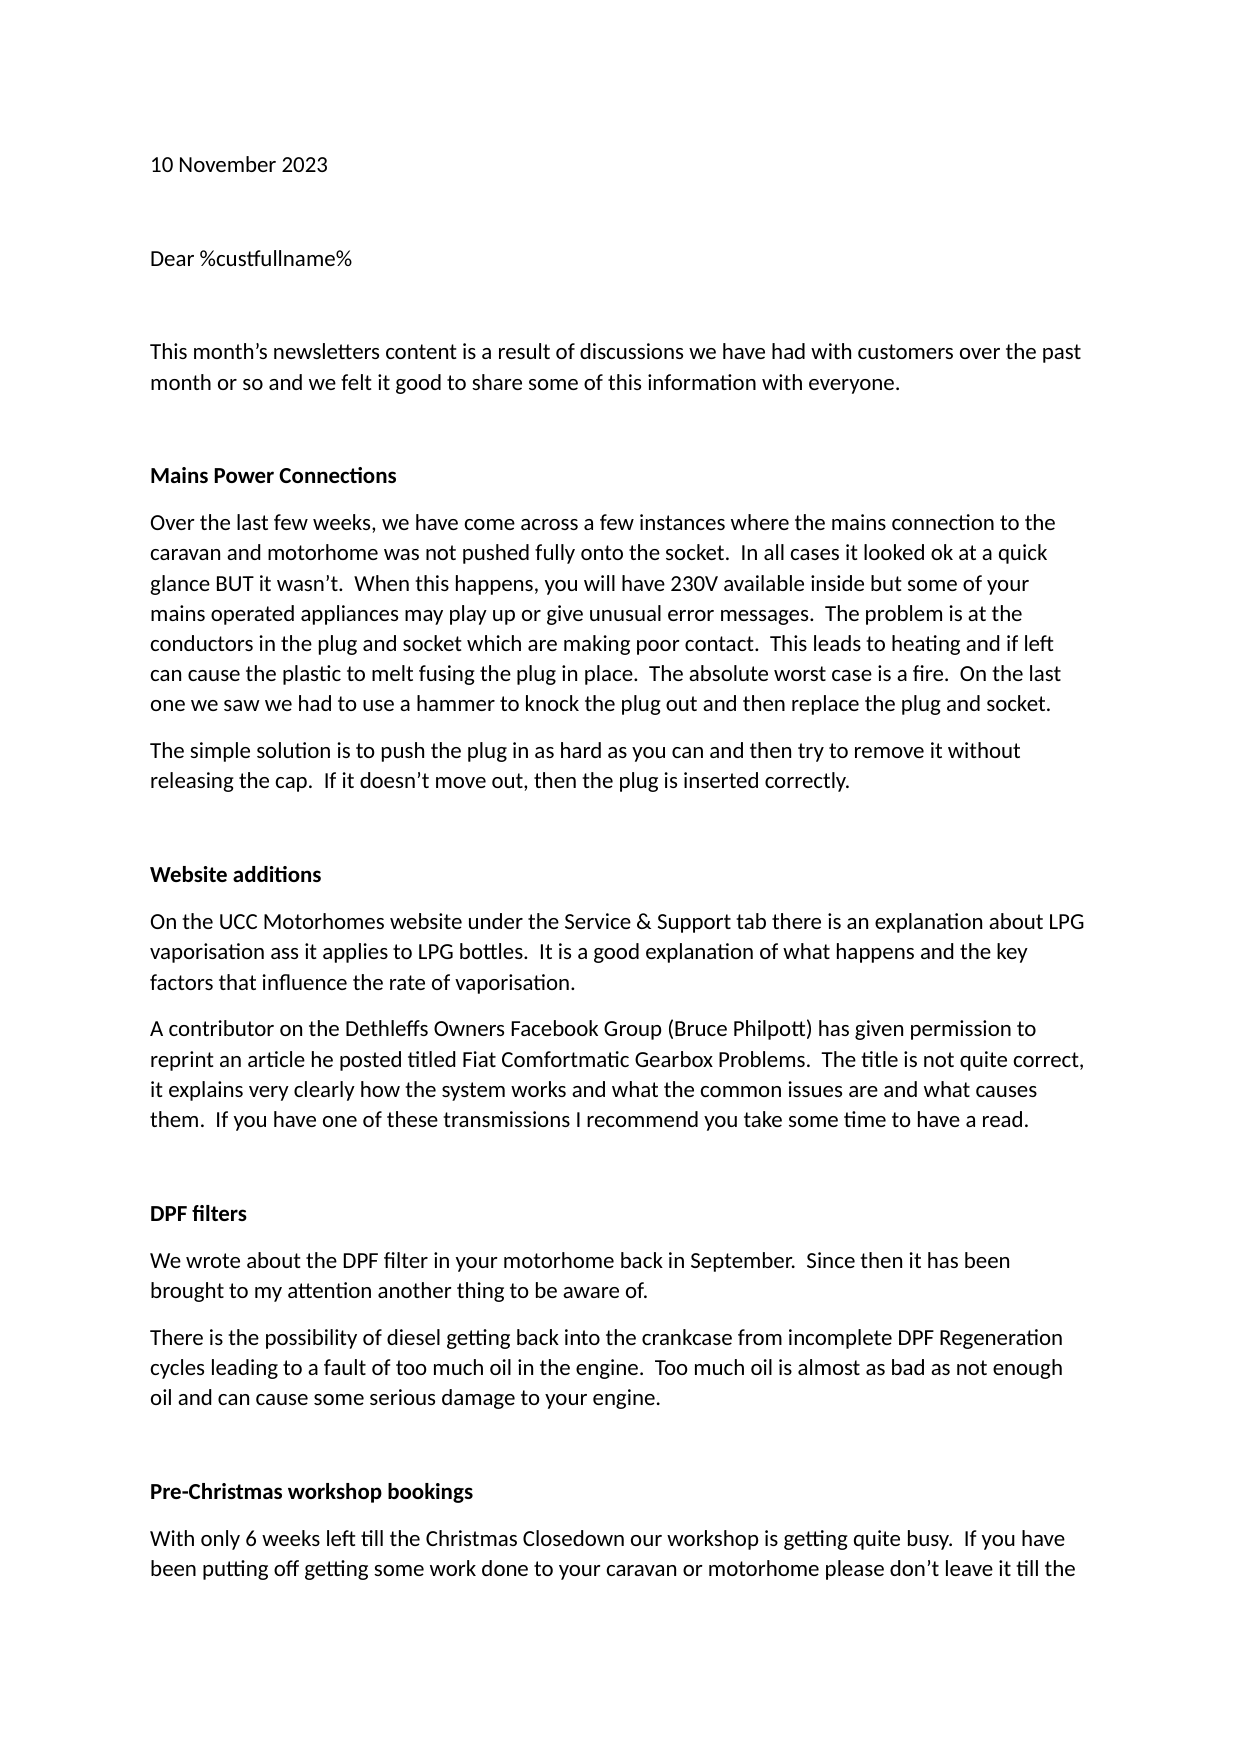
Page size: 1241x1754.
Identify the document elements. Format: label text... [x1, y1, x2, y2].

text Dear %custfullname% [150, 244, 1090, 272]
text On the UCC Motorhomes website under the Service & Support tab there is an explanation about LPG vaporisation ass it applies to LPG bottles. It is a good explanation of what happens and the key factors that influence the rate of vaporisation. [150, 907, 1090, 996]
text There is the possibility of diesel getting back into the crankcase from incomplete DPF Regeneration cycles leading to a fault of too much oil in the engine. Too much oil is almost as bad as not enough oil and can cause some serious damage to your engine. [150, 1323, 1090, 1411]
text A contributor on the Dethleffs Owners Facebook Group (Bruce Philpott) has given permission to reprint an article he posted titled Fiat Comfortmatic Gearbox Problems. The title is not quite correct, it explains very clearly how the system works and what the common issues are and what causes them. If you have one of these transmissions I recommend you take some time to have a read. [150, 1014, 1090, 1133]
text Over the last few weeks, we have come across a few instances where the mains connection to the caravan and motorhome was not pushed fully onto the socket. In all cases it looked ok at a quick glance BUT it wasn’t. When this happens, you will have 230V available inside but some of your mains operated appliances may play up or give unusual error messages. The problem is at the conductors in the plug and socket which are making poor contact. This leads to heating and if left can cause the plastic to melt fusing the plug in place. The absolute worst case is a fire. On the last one we saw we had to use a hammer to knock the plug out and then replace the plug and socket. [150, 508, 1090, 718]
text The simple solution is to push the plug in as hard as you can and then try to remove it without releasing the cap. If it doesn’t move out, then the plug is inserted correctly. [150, 736, 1090, 795]
text Website additions [150, 860, 1090, 888]
text DPF filters [150, 1199, 1090, 1227]
text We wrote about the DPF filter in your motorhome back in September. Since then it has been brought to my attention another thing to be aware of. [150, 1246, 1090, 1304]
text 10 November 2023 [150, 150, 1090, 178]
text Mains Power Connections [150, 461, 1090, 489]
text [150, 1524, 1090, 1582]
text Pre-Christmas workshop bookings [150, 1477, 1090, 1505]
text This month’s newsletters content is a result of discussions we have had with customers over the past month or so and we felt it good to share some of this information with everyone. [150, 337, 1090, 396]
